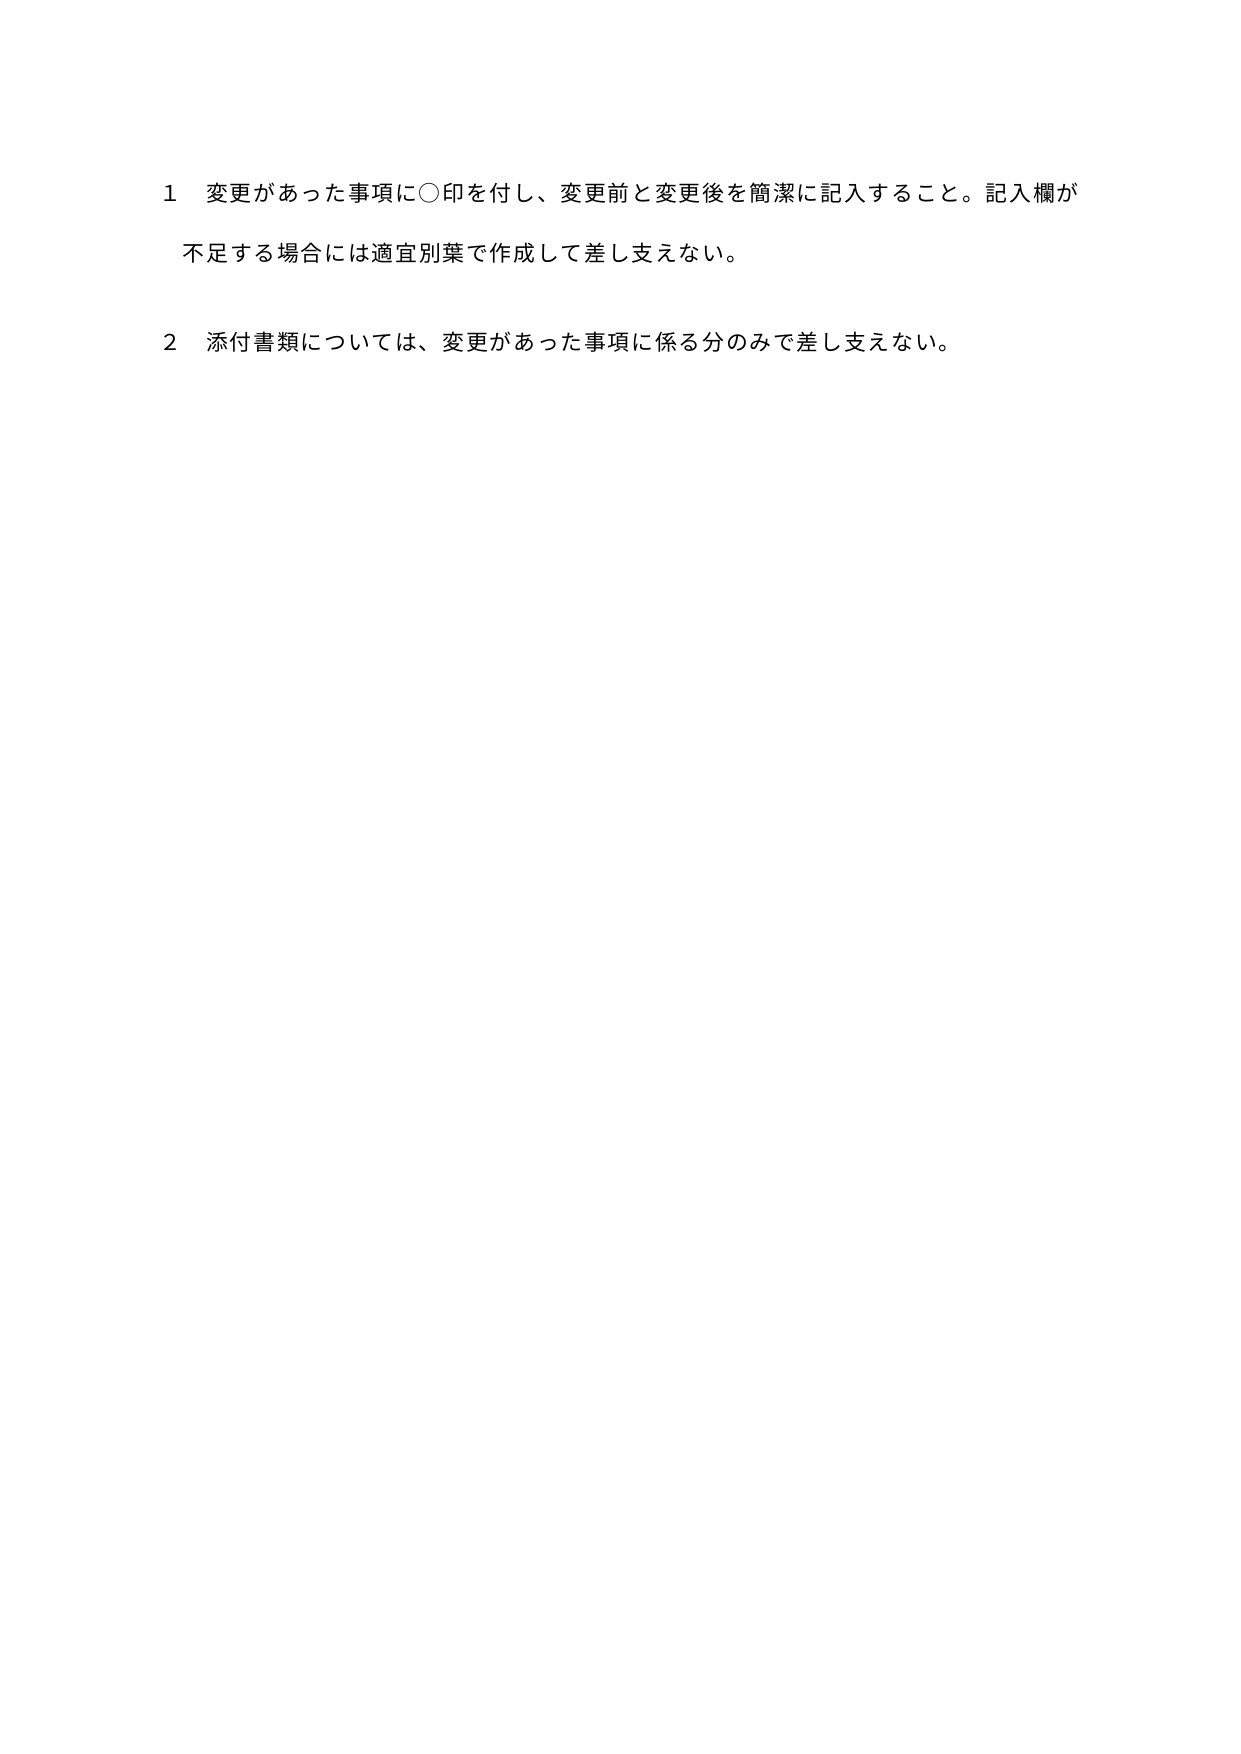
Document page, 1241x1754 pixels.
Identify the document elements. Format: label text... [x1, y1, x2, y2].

text ２ 添付書類については、変更があった事項に係る分のみで差し支えない。 [159, 311, 1081, 371]
text １ 変更があった事項に○印を付し、変更前と変更後を簡潔に記入すること。記入欄が不足する場合には適宜別葉で作成して差し支えない。 [159, 162, 1081, 281]
